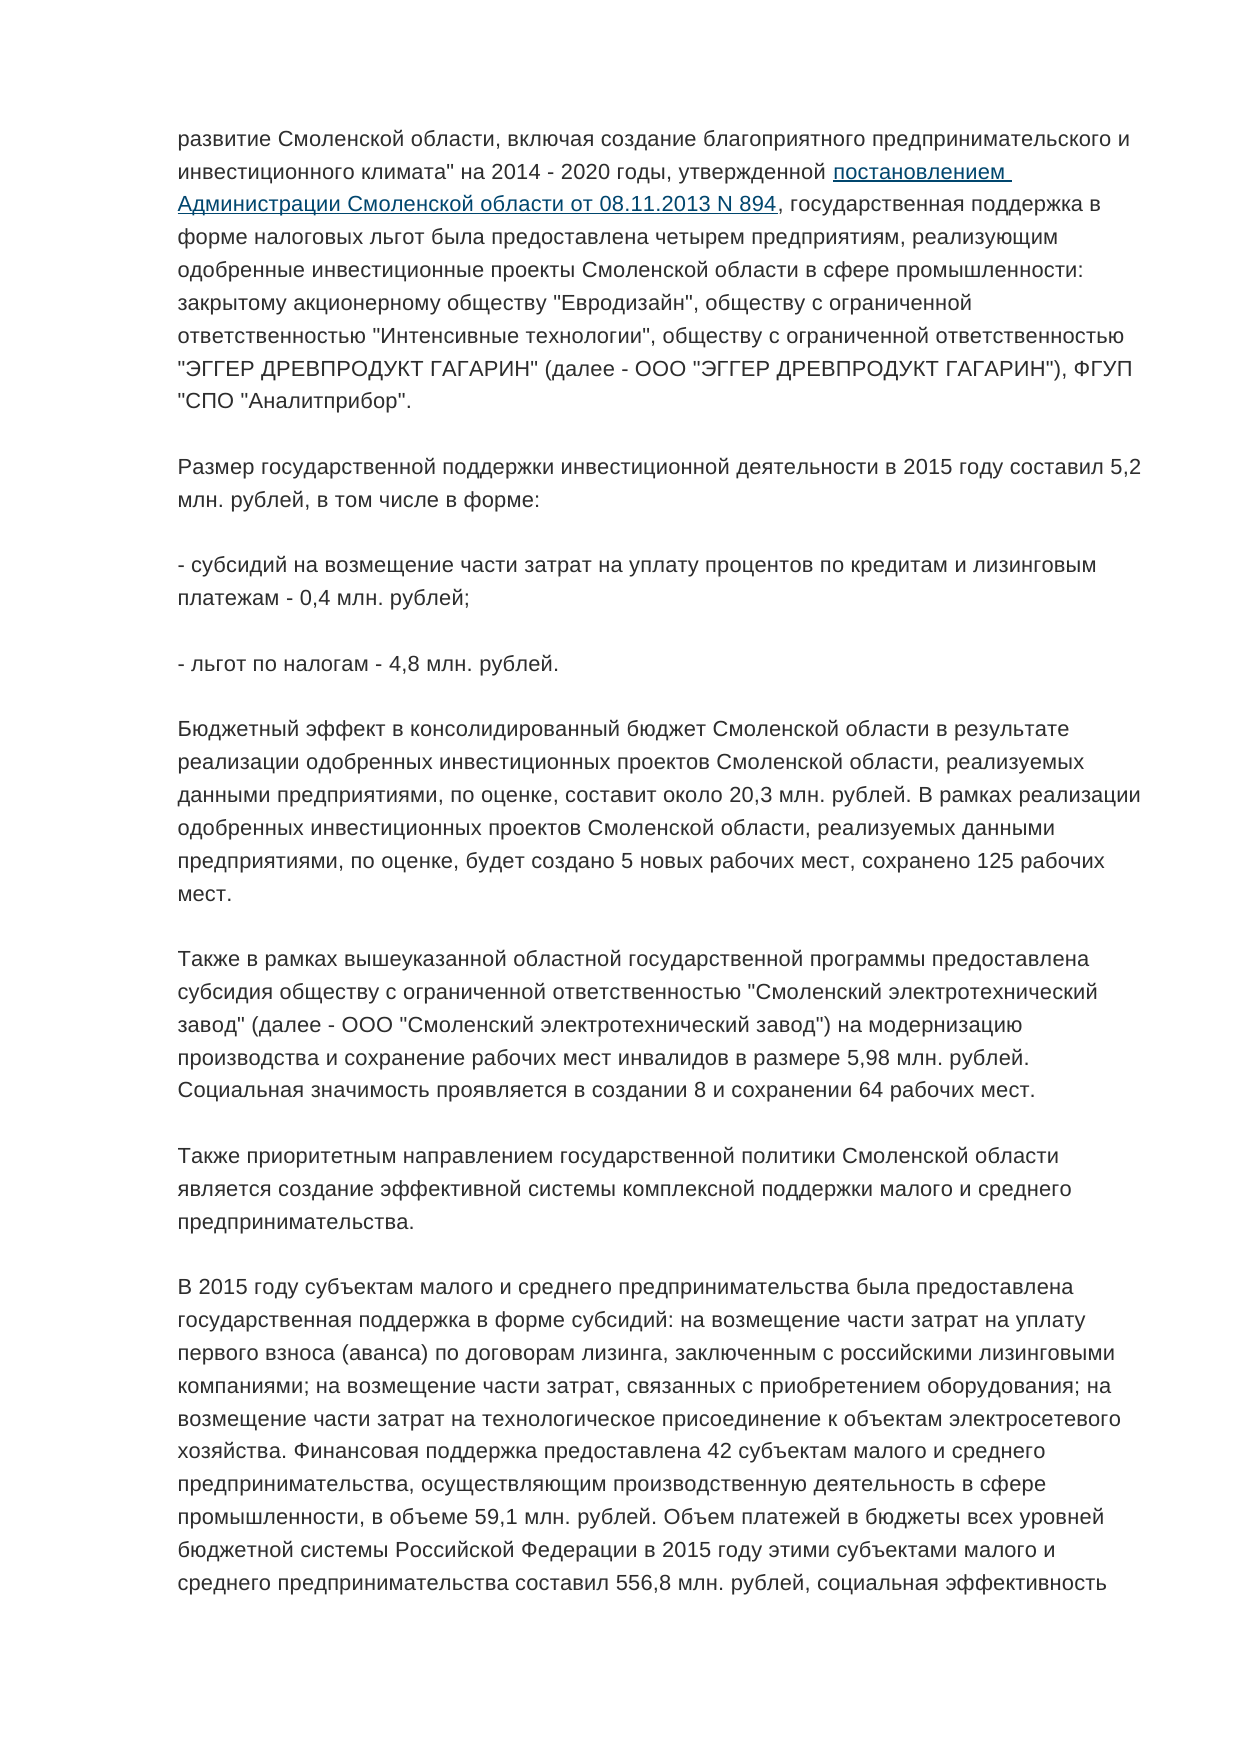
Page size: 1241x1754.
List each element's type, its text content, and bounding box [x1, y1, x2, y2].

text Бюджетный эффект в консолидированный бюджет Смоленской области в результате реализации одобренных инвестиционных проектов Смоленской области, реализуемых данными предприятиями, по оценке, составит около 20,3 млн. рублей. В рамках реализации одобренных инвестиционных проектов Смоленской области, реализуемых данными предприятиями, по оценке, будет создано 5 новых рабочих мест, сохранено 125 рабочих мест. [177, 676, 1152, 906]
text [177, 1234, 1152, 1595]
text - субсидий на возмещение части затрат на уплату процентов по кредитам и лизинговым платежам - 0,4 млн. рублей; [177, 512, 1152, 610]
text Также в рамках вышеуказанной областной государственной программы предоставлена субсидия обществу с ограниченной ответственностью "Смоленский электротехнический завод" (далее - ООО "Смоленский электротехнический завод") на модернизацию производства и сохранение рабочих мест инвалидов в размере 5,98 млн. рублей. Социальная значимость проявляется в создании 8 и сохранении 64 рабочих мест. [177, 906, 1152, 1102]
text Размер государственной поддержки инвестиционной деятельности в 2015 году составил 5,2 млн. рублей, в том числе в форме: [177, 413, 1152, 512]
text - льгот по налогам - 4,8 млн. рублей. [177, 610, 1152, 676]
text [177, 118, 1152, 413]
text Также приоритетным направлением государственной политики Смоленской области является создание эффективной системы комплексной поддержки малого и среднего предпринимательства. [177, 1102, 1152, 1234]
